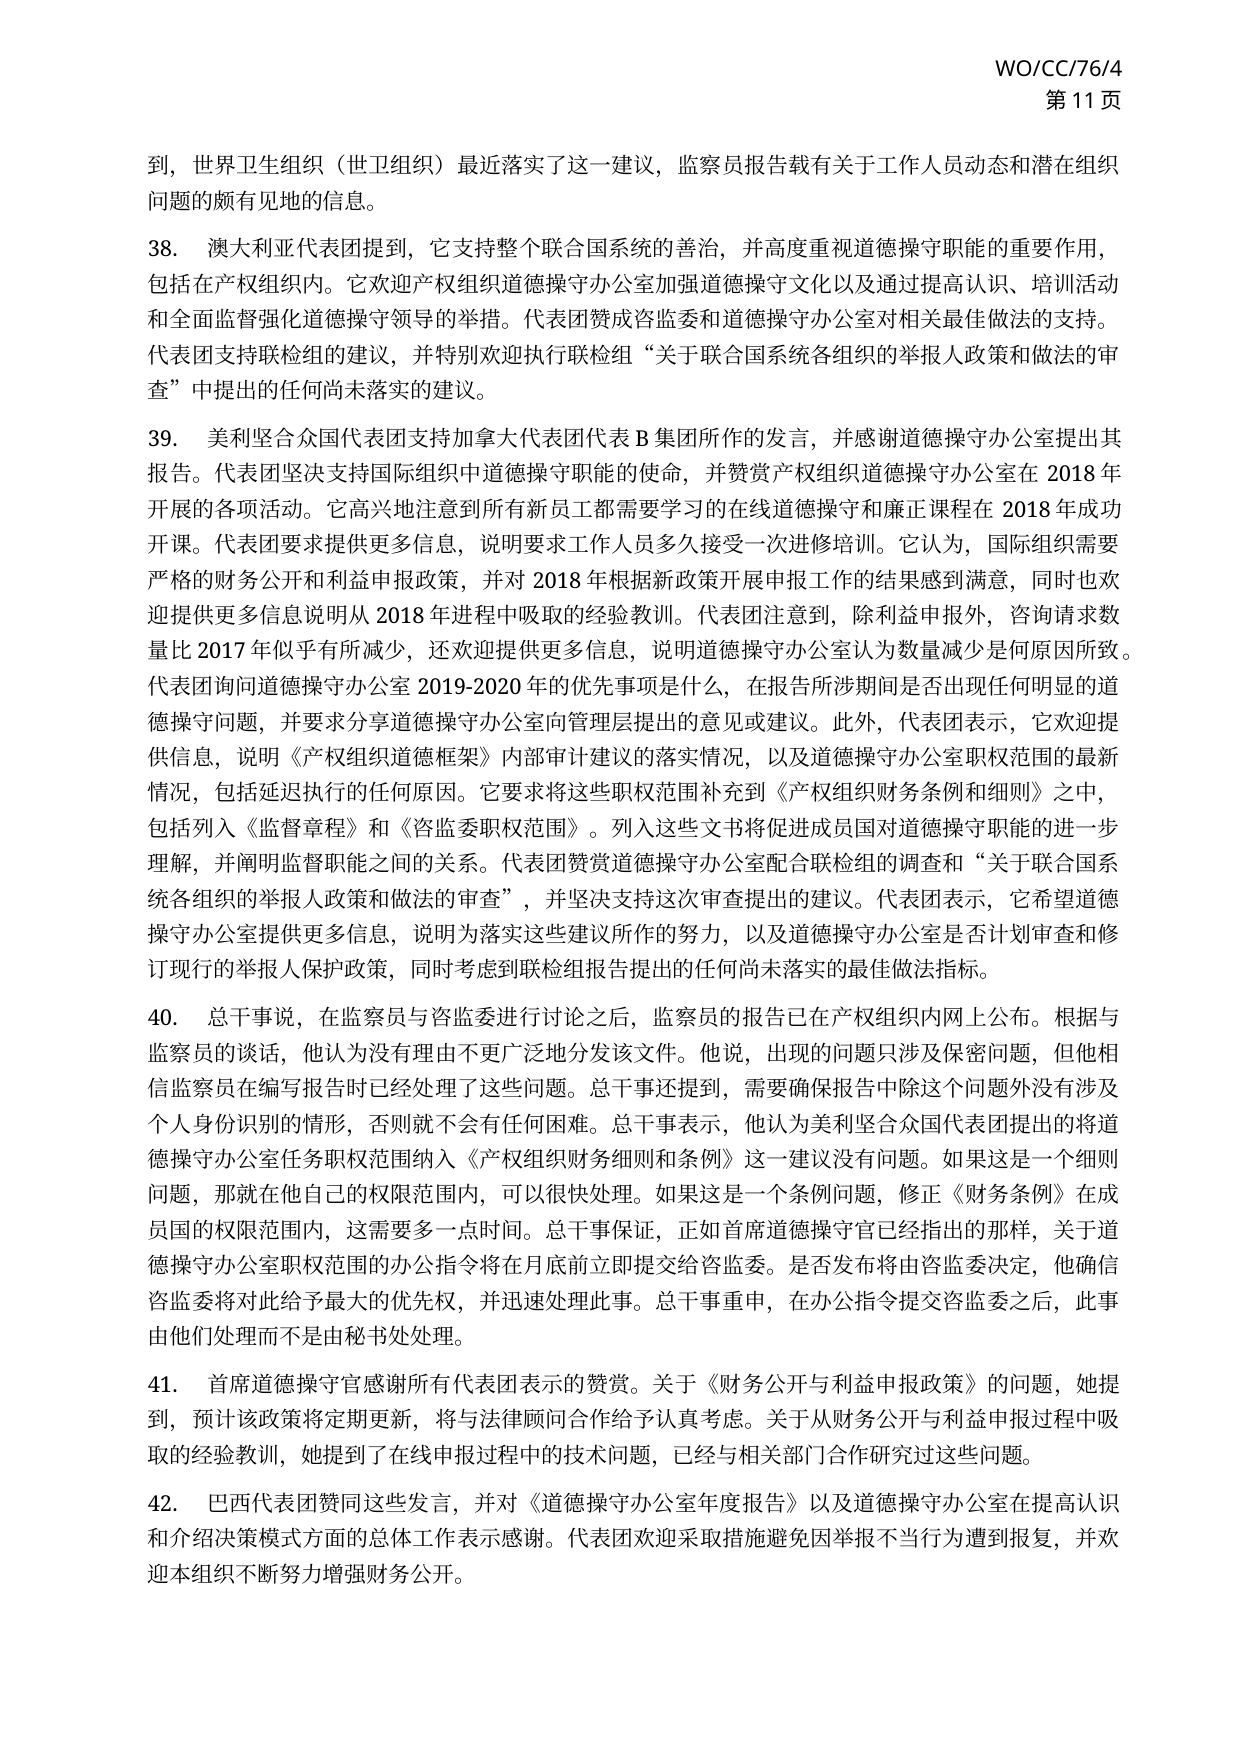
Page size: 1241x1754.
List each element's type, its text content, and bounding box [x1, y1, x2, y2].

list 澳大利亚代表团提到，它支持整个联合国系统的善治，并高度重视道德操守职能的重要作用，包括在产权组织内。它欢迎产权组织道德操守办公室加强道德操守文化以及通过提高认识、培训活动和全面监督强化道德操守领导的举措。代表团赞成咨监委和道德操守办公室对相关最佳做法的支持。代表团支持联检组的建议，并特别欢迎执行联检组“关于联合国系统各组织的举报人政策和做法的审查”中提出的任何尚未落实的建议。 [148, 228, 1122, 405]
list 美利坚合众国代表团支持加拿大代表团代表B集团所作的发言，并感谢道德操守办公室提出其报告。代表团坚决支持国际组织中道德操守职能的使命，并赞赏产权组织道德操守办公室在2018年开展的各项活动。它高兴地注意到所有新员工都需要学习的在线道德操守和廉正课程在2018年成功开课。代表团要求提供更多信息，说明要求工作人员多久接受一次进修培训。它认为，国际组织需要严格的财务公开和利益申报政策，并对2018年根据新政策开展申报工作的结果感到满意，同时也欢迎提供更多信息说明从2018年进程中吸取的经验教训。代表团注意到，除利益申报外，咨询请求数量比2017年似乎有所减少，还欢迎提供更多信息，说明道德操守办公室认为数量减少是何原因所致。代表团询问道德操守办公室2019-2020年的优先事项是什么，在报告所涉期间是否出现任何明显的道德操守问题，并要求分享道德操守办公室向管理层提出的意见或建议。此外，代表团表示，它欢迎提供信息，说明《产权组织道德框架》内部审计建议的落实情况，以及道德操守办公室职权范围的最新情况，包括延迟执行的任何原因。它要求将这些职权范围补充到《产权组织财务条例和细则》之中，包括列入《监督章程》和《咨监委职权范围》。列入这些文书将促进成员国对道德操守职能的进一步理解，并阐明监督职能之间的关系。代表团赞赏道德操守办公室配合联检组的调查和“关于联合国系统各组织的举报人政策和做法的审查”，并坚决支持这次审查提出的建议。代表团表示，它希望道德操守办公室提供更多信息，说明为落实这些建议所作的努力，以及道德操守办公室是否计划审查和修订现行的举报人保护政策，同时考虑到联检组报告提出的任何尚未落实的最佳做法指标。 [148, 417, 1122, 984]
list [148, 144, 1122, 215]
list 总干事说，在监察员与咨监委进行讨论之后，监察员的报告已在产权组织内网上公布。根据与监察员的谈话，他认为没有理由不更广泛地分发该文件。他说，出现的问题只涉及保密问题，但他相信监察员在编写报告时已经处理了这些问题。总干事还提到，需要确保报告中除这个问题外没有涉及个人身份识别的情形，否则就不会有任何困难。总干事表示，他认为美利坚合众国代表团提出的将道德操守办公室任务职权范围纳入《产权组织财务细则和条例》这一建议没有问题。如果这是一个细则问题，那就在他自己的权限范围内，可以很快处理。如果这是一个条例问题，修正《财务条例》在成员国的权限范围内，这需要多一点时间。总干事保证，正如首席道德操守官已经指出的那样，关于道德操守办公室职权范围的办公指令将在月底前立即提交给咨监委。是否发布将由咨监委决定，他确信咨监委将对此给予最大的优先权，并迅速处理此事。总干事重申，在办公指令提交咨监委之后，此事由他们处理而不是由秘书处处理。 [148, 997, 1122, 1351]
list 巴西代表团赞同这些发言，并对《道德操守办公室年度报告》以及道德操守办公室在提高认识和介绍决策模式方面的总体工作表示感谢。代表团欢迎采取措施避免因举报不当行为遭到报复，并欢迎本组织不断努力增强财务公开。 [148, 1482, 1122, 1588]
list 首席道德操守官感谢所有代表团表示的赞赏。关于《财务公开与利益申报政策》的问题，她提到，预计该政策将定期更新，将与法律顾问合作给予认真考虑。关于从财务公开与利益申报过程中吸取的经验教训，她提到了在线申报过程中的技术问题，已经与相关部门合作研究过这些问题。 [148, 1363, 1122, 1469]
